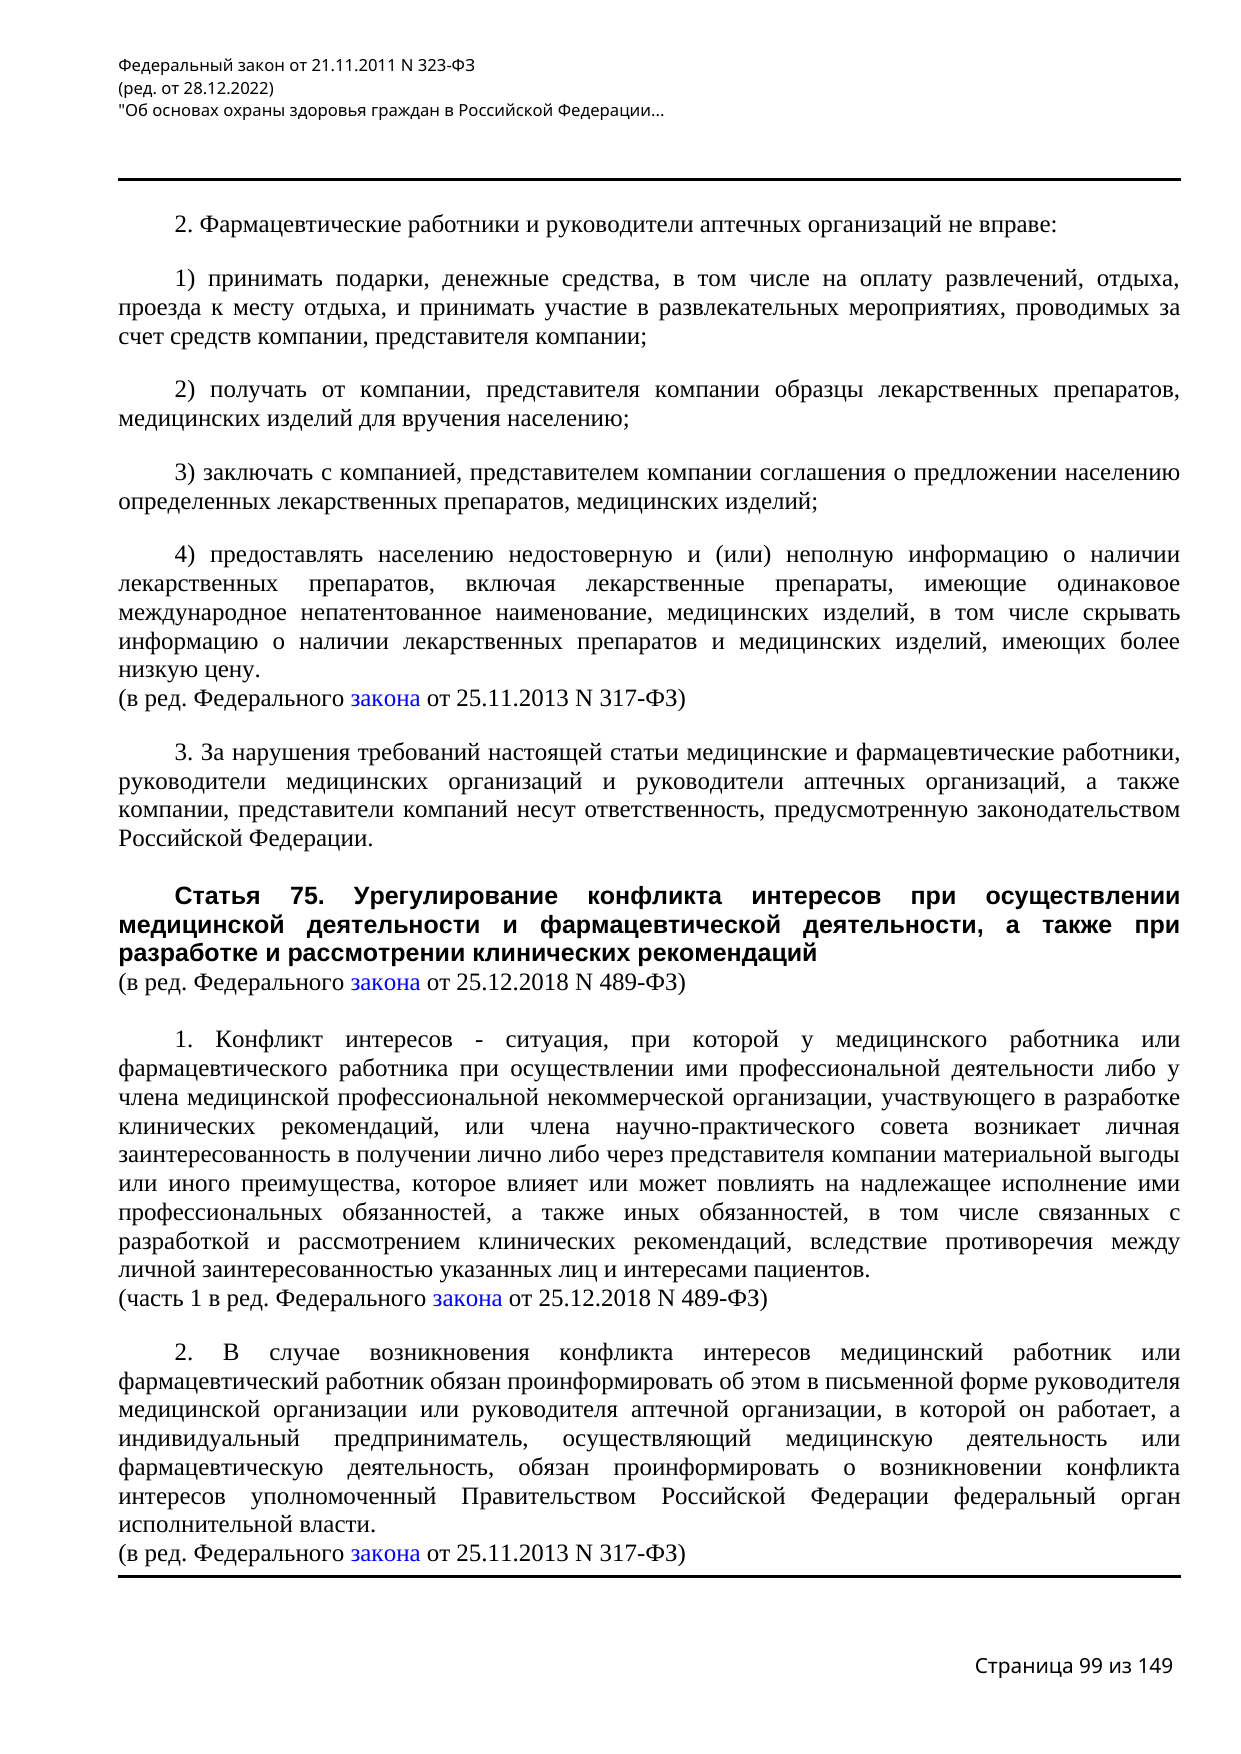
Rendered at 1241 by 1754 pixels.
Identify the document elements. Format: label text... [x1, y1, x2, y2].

text 2. Фармацевтические работники и руководители аптечных организаций не вправе: [118, 209, 1181, 238]
text 2. В случае возникновения конфликта интересов медицинский работник или фармацевтический работник обязан проинформировать об этом в письменной форме руководителя медицинской организации или руководителя аптечной организации, в которой он работает, а индивидуальный предприниматель, осуществляющий медицинскую деятельность или фармацевтическую деятельность, обязан проинформировать о возникновении конфликта интересов уполномоченный Правительством Российской Федерации федеральный орган исполнительной власти. [118, 1337, 1181, 1538]
text 1) принимать подарки, денежные средства, в том числе на оплату развлечений, отдыха, проезда к месту отдыха, и принимать участие в развлекательных мероприятиях, проводимых за счет средств компании, представителя компании; [118, 263, 1181, 349]
title Статья 75. Урегулирование конфликта интересов при осуществлении медицинской деятельности и фармацевтической деятельности, а также при разработке и рассмотрении клинических рекомендаций [118, 881, 1181, 967]
text 2) получать от компании, представителя компании образцы лекарственных препаратов, медицинских изделий для вручения населению; [118, 374, 1181, 432]
text (в ред. Федерального закона от 25.11.2013 N 317-ФЗ) [118, 683, 1181, 712]
text 4) предоставлять населению недостоверную и (или) неполную информацию о наличии лекарственных препаратов, включая лекарственные препараты, имеющие одинаковое международное непатентованное наименование, медицинских изделий, в том числе скрывать информацию о наличии лекарственных препаратов и медицинских изделий, имеющих более низкую цену. [118, 539, 1181, 683]
text (в ред. Федерального закона от 25.11.2013 N 317-ФЗ) [118, 1538, 1181, 1567]
text (часть 1 в ред. Федерального закона от 25.12.2018 N 489-ФЗ) [118, 1283, 1181, 1312]
text 3) заключать с компанией, представителем компании соглашения о предложении населению определенных лекарственных препаратов, медицинских изделий; [118, 457, 1181, 514]
text (в ред. Федерального закона от 25.12.2018 N 489-ФЗ) [118, 967, 1181, 996]
text 1. Конфликт интересов - ситуация, при которой у медицинского работника или фармацевтического работника при осуществлении ими профессиональной деятельности либо у члена медицинской профессиональной некоммерческой организации, участвующего в разработке клинических рекомендаций, или члена научно-практического совета возникает личная заинтересованность в получении лично либо через представителя компании материальной выгоды или иного преимущества, которое влияет или может повлиять на надлежащее исполнение ими профессиональных обязанностей, а также иных обязанностей, в том числе связанных с разработкой и рассмотрением клинических рекомендаций, вследствие противоречия между личной заинтересованностью указанных лиц и интересами пациентов. [118, 1024, 1181, 1283]
text 3. За нарушения требований настоящей статьи медицинские и фармацевтические работники, руководители медицинских организаций и руководители аптечных организаций, а также компании, представители компаний несут ответственность, предусмотренную законодательством Российской Федерации. [118, 737, 1181, 852]
